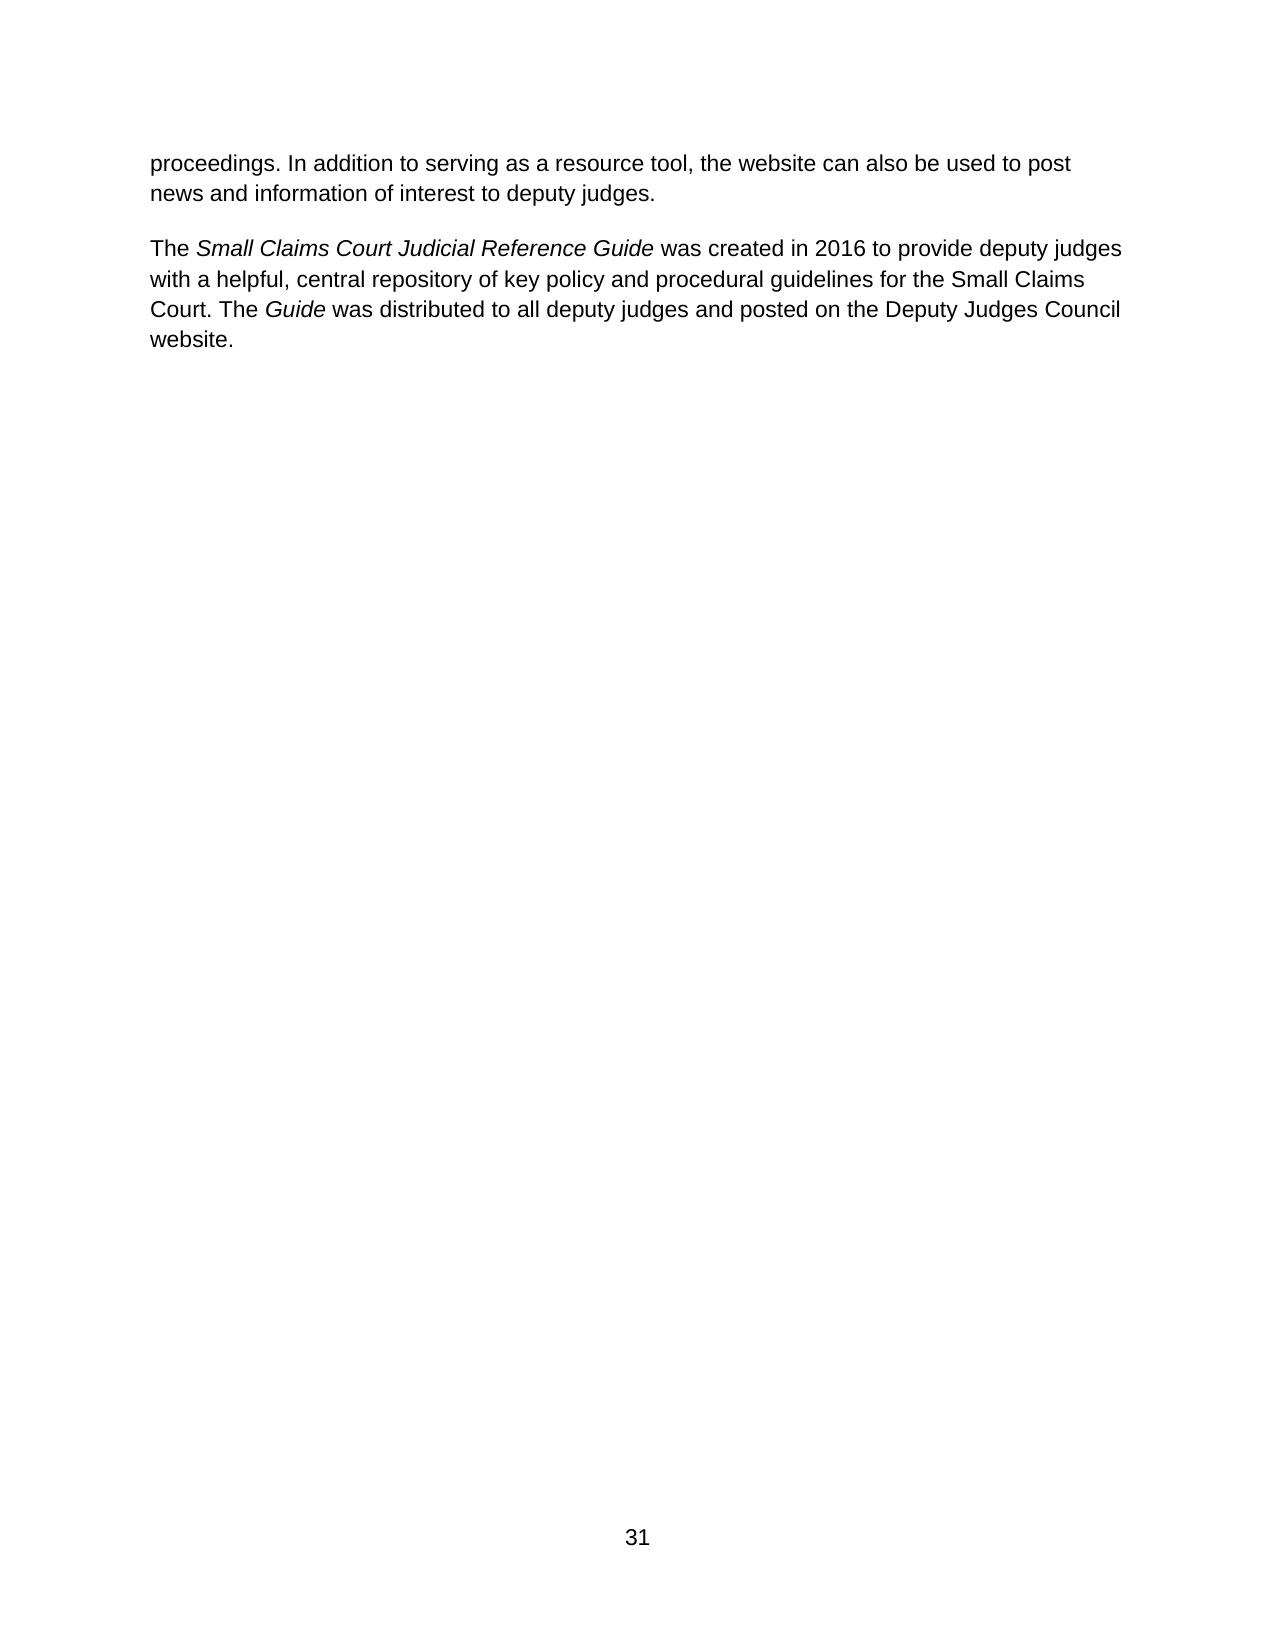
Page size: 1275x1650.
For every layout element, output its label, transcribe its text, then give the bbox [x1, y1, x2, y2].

text The Small Claims Court Judicial Reference Guide was created in 2016 to provide deputy judges with a helpful, central repository of key policy and procedural guidelines for the Small Claims Court. The Guide was distributed to all deputy judges and posted on the Deputy Judges Council website. [150, 235, 1125, 352]
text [150, 150, 1125, 207]
